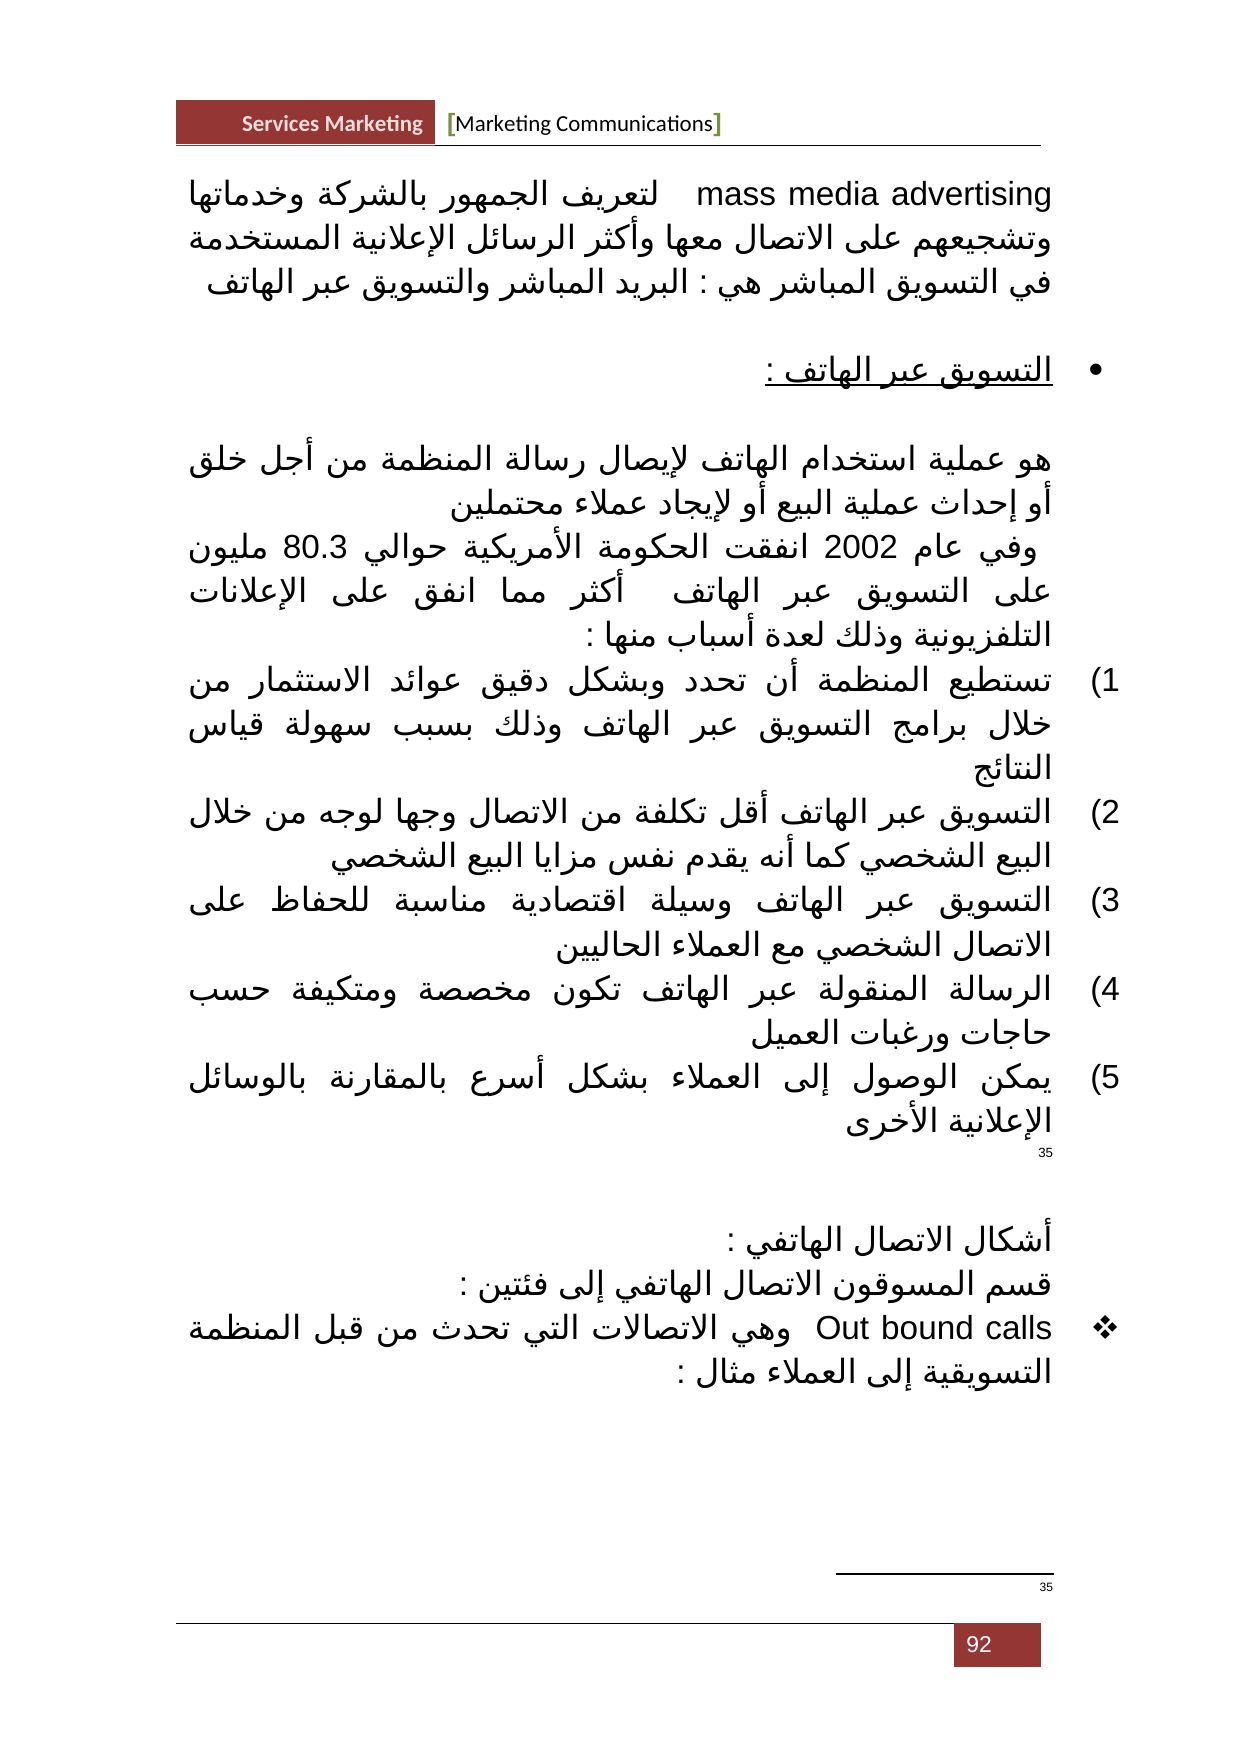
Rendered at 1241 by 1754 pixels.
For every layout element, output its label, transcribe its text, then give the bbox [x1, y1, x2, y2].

list هو عملية استخدام الهاتف لإيصال رسالة المنظمة من أجل خلق أو إحداث عملية البيع أو لإيجاد عملاء محتملين [187, 439, 1053, 521]
list تستطيع المنظمة أن تحدد وبشكل دقيق عوائد الاستثمار من خلال برامج التسويق عبر الهاتف وذلك بسبب سهولة قياس النتائج [187, 659, 1090, 786]
list Out bound calls وهي الاتصالات التي تحدث من قبل المنظمة التسويقية إلى العملاء مثال : [187, 1308, 1090, 1391]
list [187, 174, 1053, 300]
list وفي عام 2002 انفقت الحكومة الأمريكية حوالي 80.3 مليون على التسويق عبر الهاتف أكثر مما انفق على الإعلانات التلفزيونية وذلك لعدة أسباب منها : [187, 527, 1053, 654]
list أشكال الاتصال الهاتفي : [187, 1220, 1053, 1258]
list التسويق عبر الهاتف أقل تكلفة من الاتصال وجها لوجه من خلال البيع الشخصي كما أنه يقدم نفس مزايا البيع الشخصي [187, 792, 1090, 875]
list الرسالة المنقولة عبر الهاتف تكون مخصصة ومتكيفة حسب حاجات ورغبات العميل [187, 969, 1090, 1051]
list التسويق عبر الهاتف وسيلة اقتصادية مناسبة للحفاظ على الاتصال الشخصي مع العملاء الحاليين [187, 880, 1090, 963]
list يمكن الوصول إلى العملاء بشكل أسرع بالمقارنة بالوسائل الإعلانية الأخرى [187, 1057, 1090, 1140]
list التسويق عبر الهاتف : [187, 350, 1090, 389]
list قسم المسوقون الاتصال الهاتفي إلى فئتين : [187, 1264, 1053, 1302]
